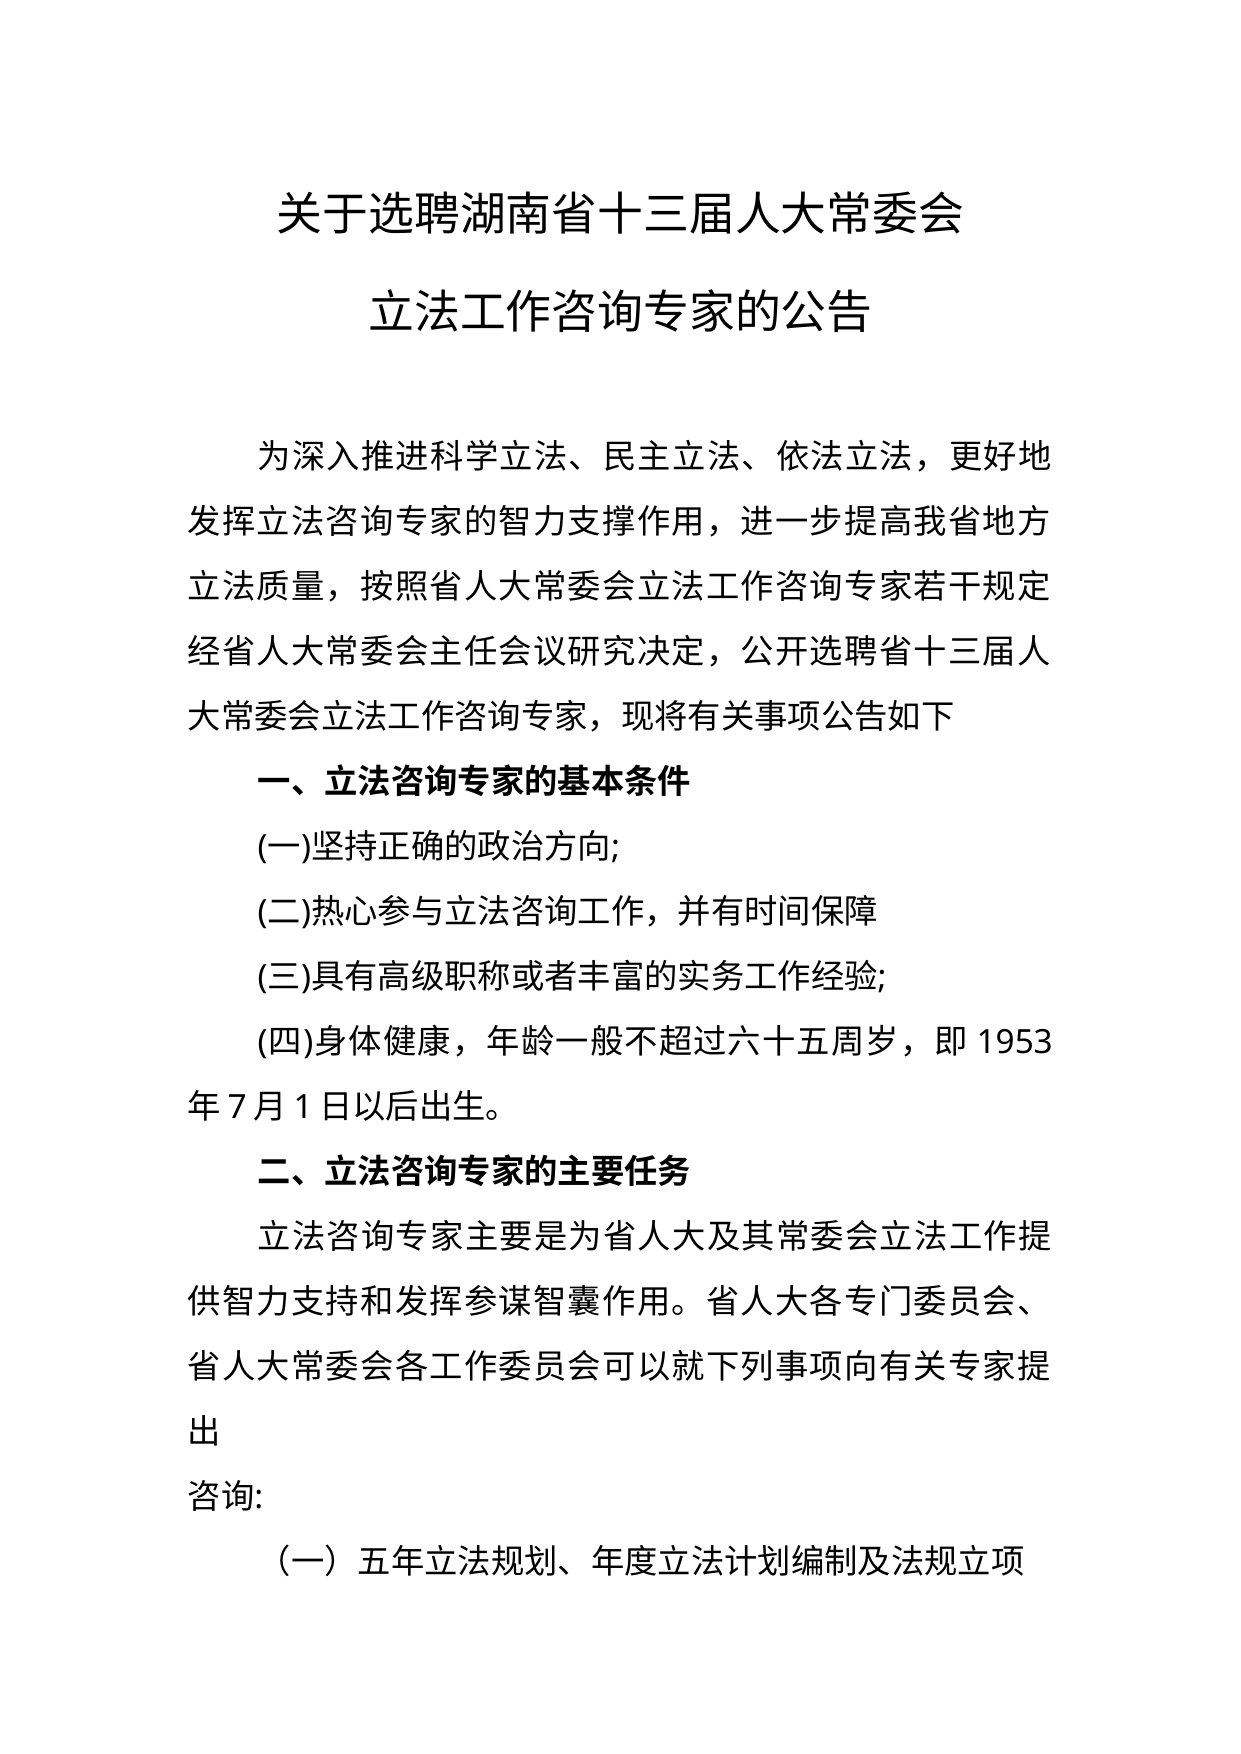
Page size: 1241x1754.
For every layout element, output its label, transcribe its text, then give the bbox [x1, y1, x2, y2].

text 立法咨询专家主要是为省人大及其常委会立法工作提供智力支持和发挥参谋智囊作用。省人大各专门委员会、省人大常委会各工作委员会可以就下列事项向有关专家提出 [187, 1202, 1053, 1462]
text 咨询: [187, 1462, 1053, 1527]
text 一、立法咨询专家的基本条件 [187, 747, 1053, 812]
text (一)坚持正确的政治方向; [187, 812, 1053, 877]
text （一）五年立法规划、年度立法计划编制及法规立项 [187, 1527, 1053, 1592]
text 立法工作咨询专家的公告 [187, 259, 1053, 357]
text 二、立法咨询专家的主要任务 [187, 1137, 1053, 1202]
text 为深入推进科学立法、民主立法、依法立法，更好地发挥立法咨询专家的智力支撑作用，进一步提高我省地方立法质量，按照省人大常委会立法工作咨询专家若干规定，经省人大常委会主任会议研究决定，公开选聘省十三届人大常委会立法工作咨询专家，现将有关事项公告如下 [187, 422, 1053, 747]
text (三)具有高级职称或者丰富的实务工作经验; [187, 942, 1053, 1007]
text (二)热心参与立法咨询工作，并有时间保障 [187, 877, 1053, 942]
text 关于选聘湖南省十三届人大常委会 [187, 162, 1053, 259]
text (四)身体健康，年龄一般不超过六十五周岁，即1953年7月1日以后出生。 [187, 1007, 1053, 1137]
